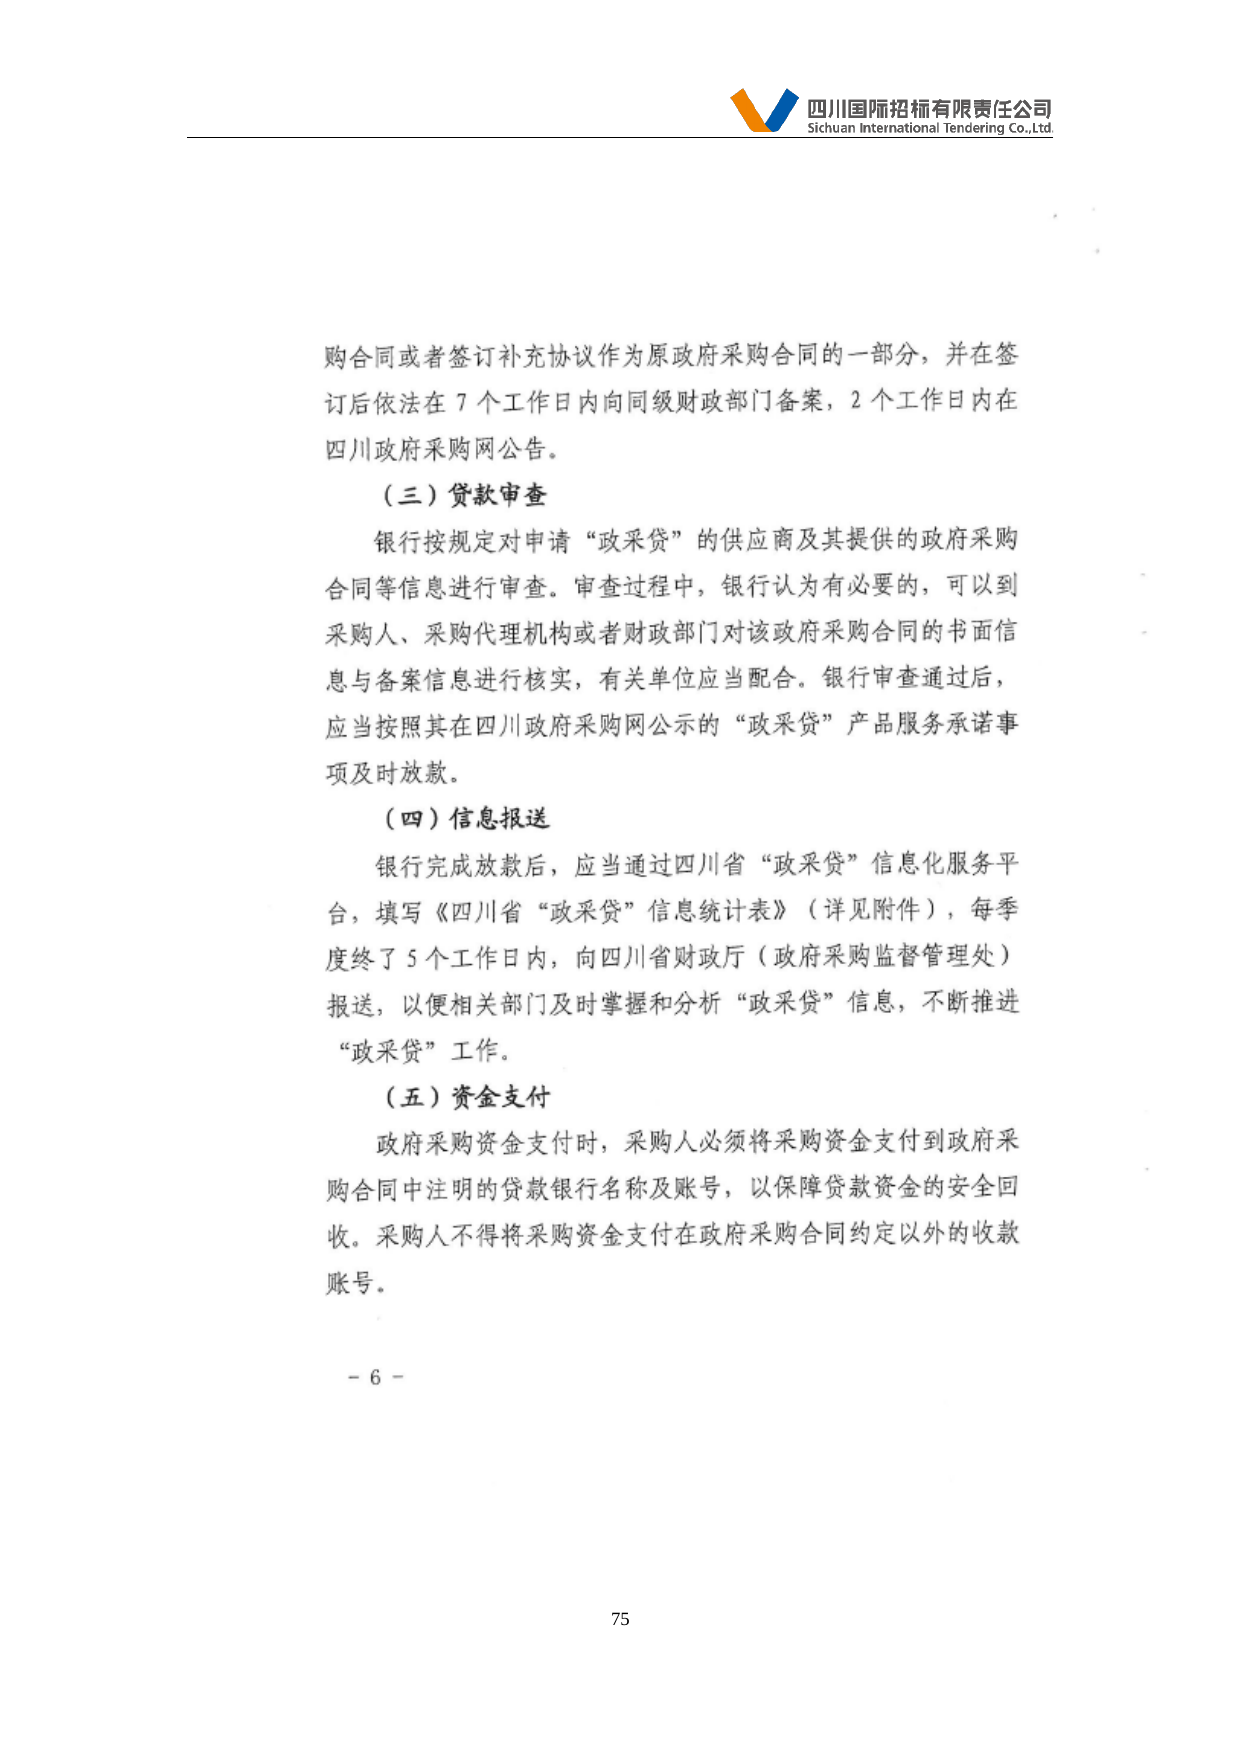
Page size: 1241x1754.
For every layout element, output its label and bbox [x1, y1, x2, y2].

picture [187, 160, 1162, 1519]
picture [730, 88, 1054, 135]
